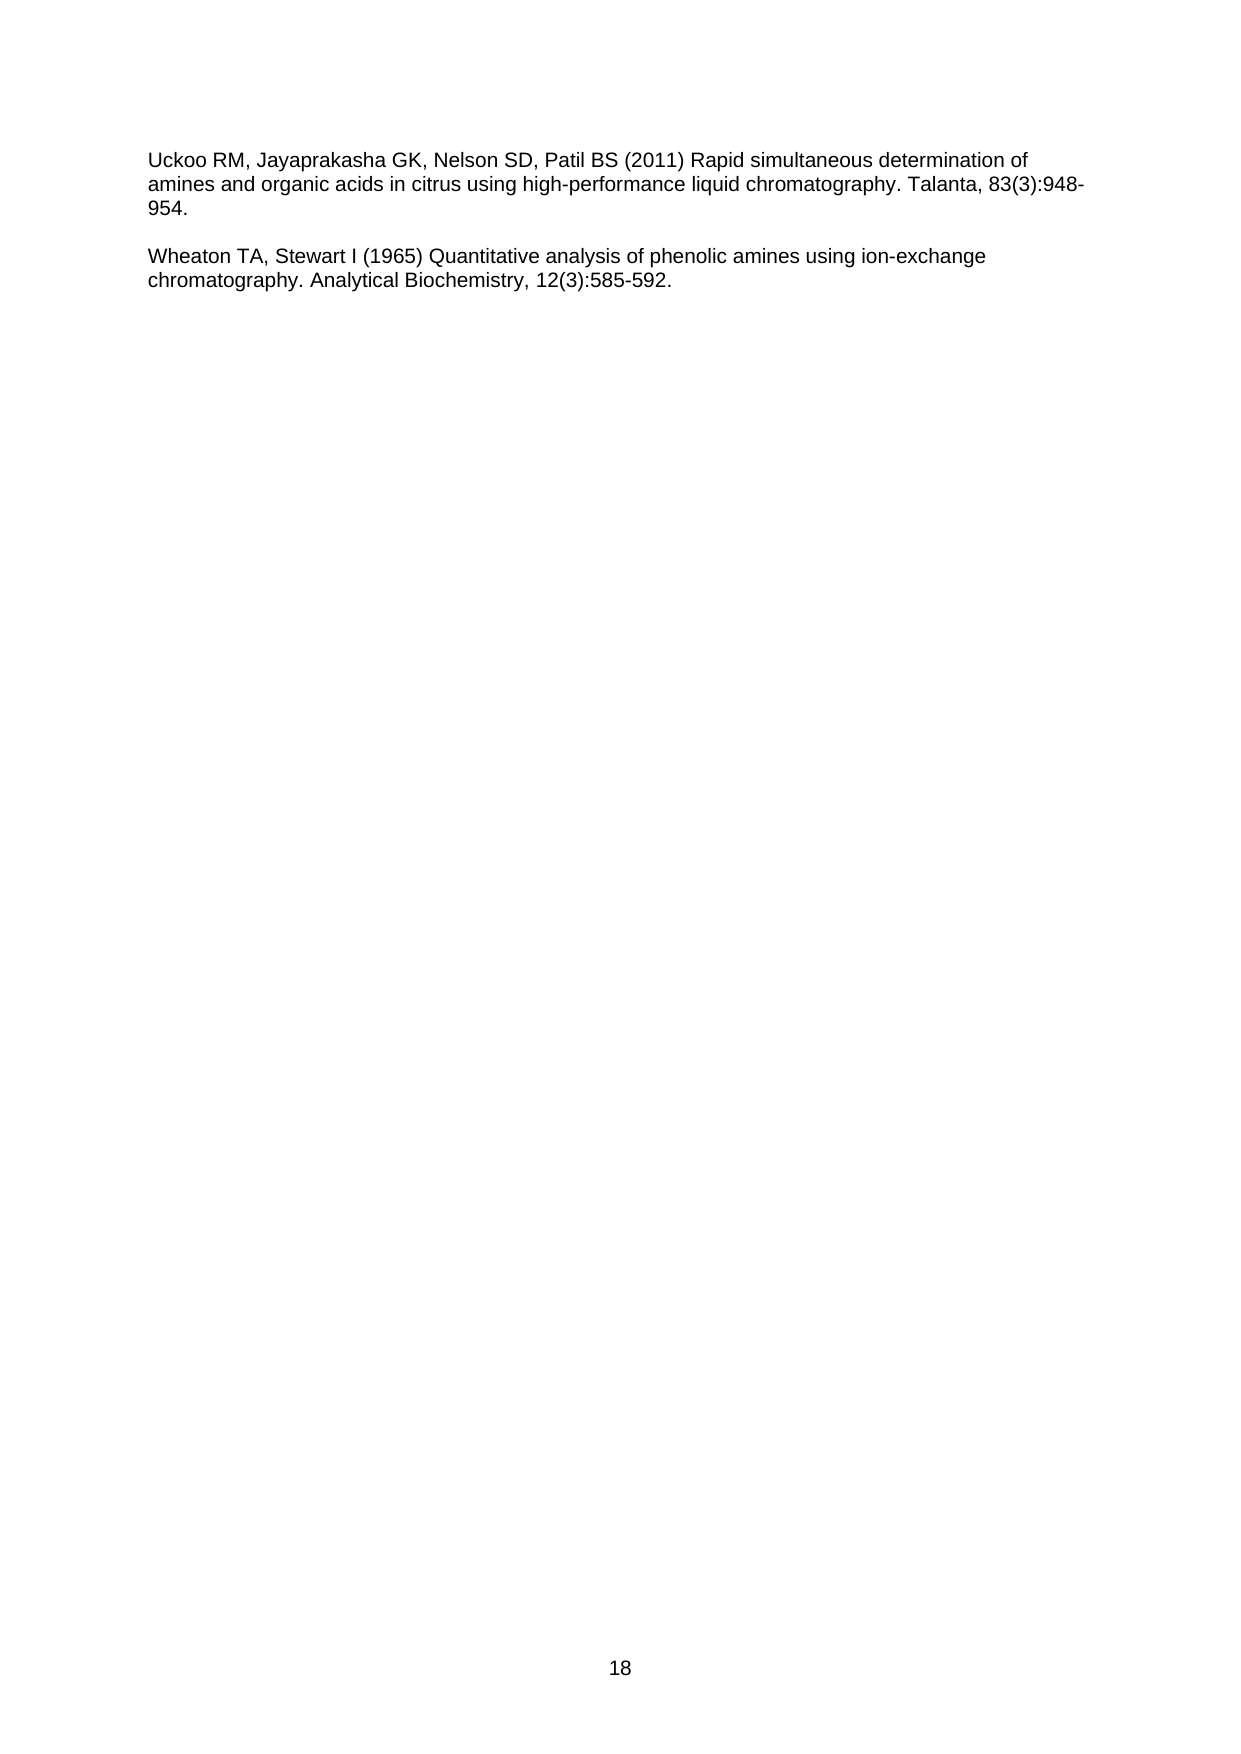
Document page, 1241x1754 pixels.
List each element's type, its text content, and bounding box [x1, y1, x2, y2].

text Wheaton TA, Stewart I (1965) Quantitative analysis of phenolic amines using ion-exchange chromatography. Analytical Biochemistry, 12(3):585-592. [148, 243, 1092, 291]
text Uckoo RM, Jayaprakasha GK, Nelson SD, Patil BS (2011) Rapid simultaneous determination of amines and organic acids in citrus using high-performance liquid chromatography. Talanta, 83(3):948-954. [148, 148, 1092, 219]
